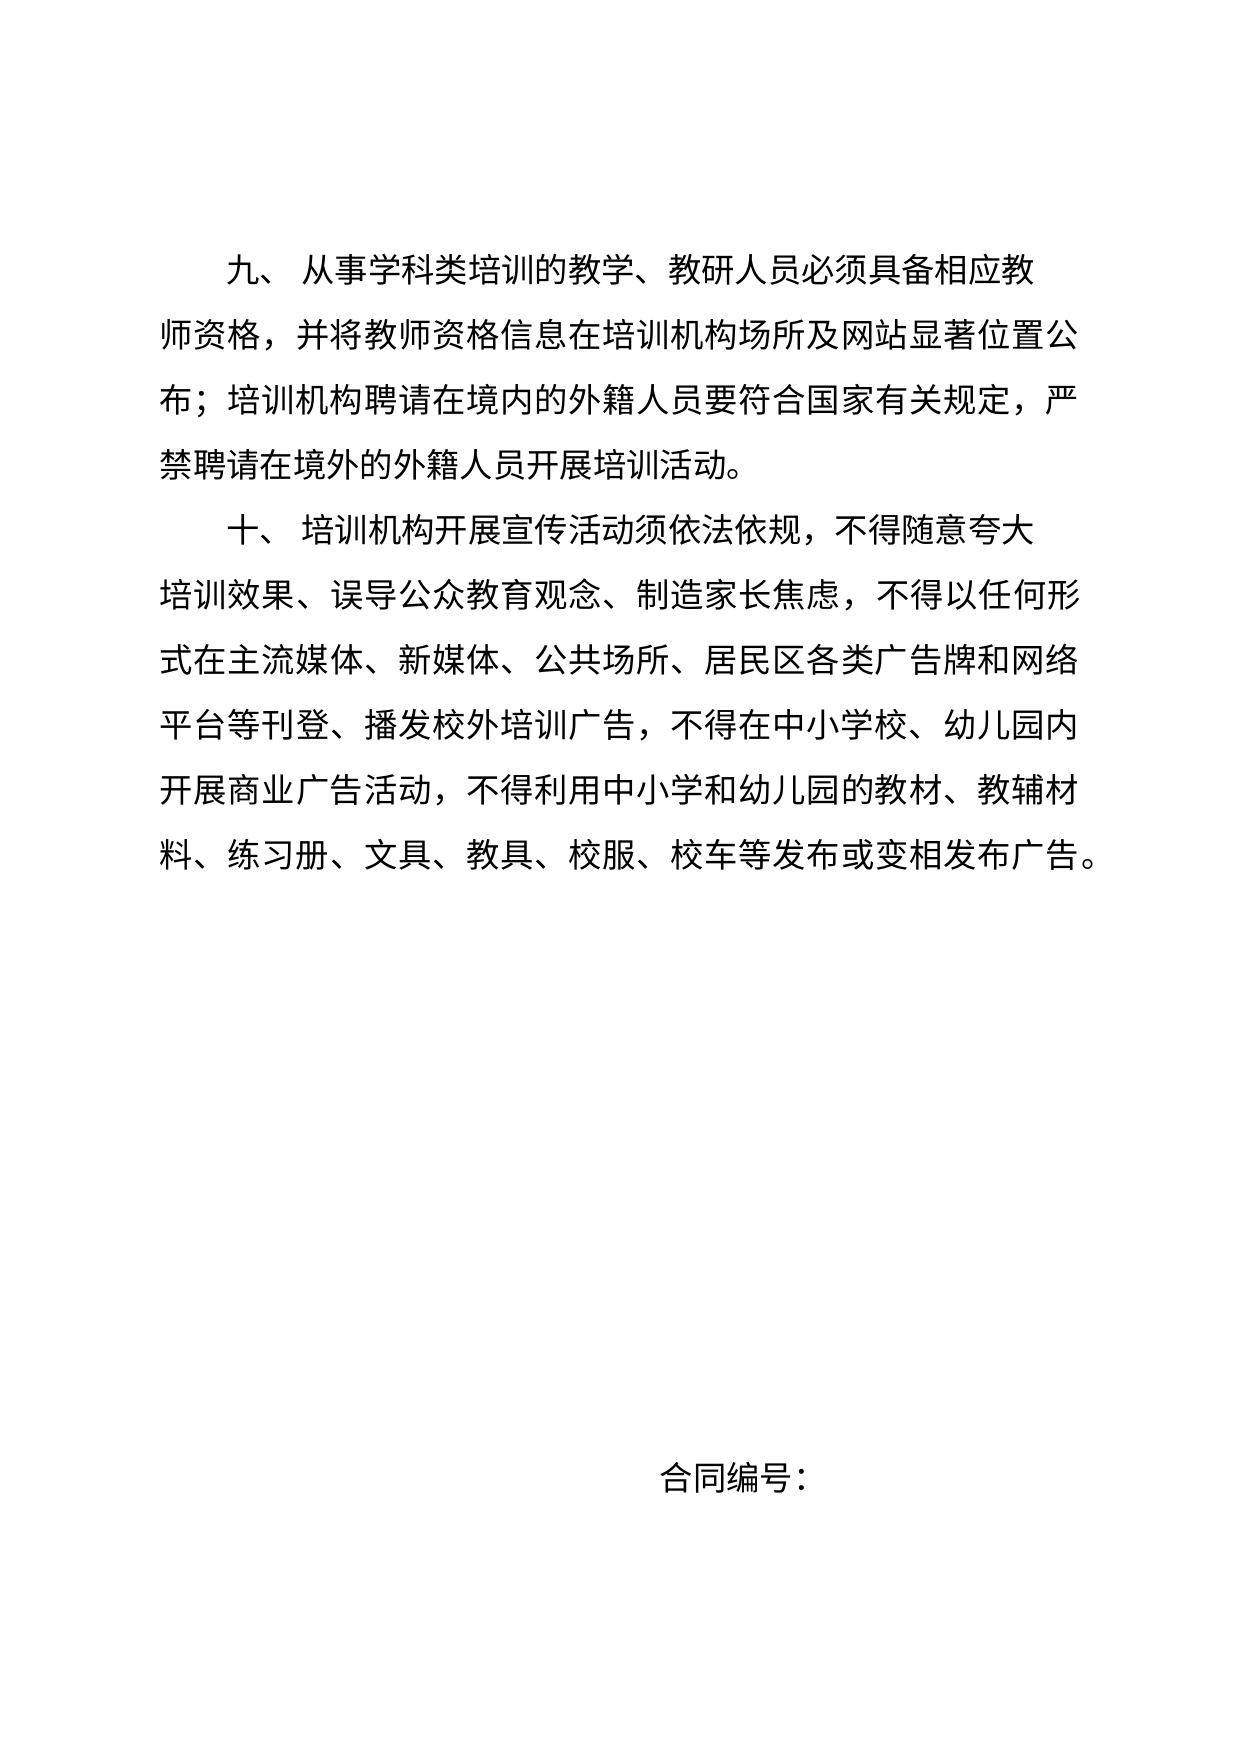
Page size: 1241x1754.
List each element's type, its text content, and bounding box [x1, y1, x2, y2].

text 合同编号： [159, 1443, 1087, 1502]
text 培训效果、误导公众教育观念、制造家长焦虑，不得以任何形式在主流媒体、新媒体、公共场所、居民区各类广告牌和网络平台等刊登、播发校外培训广告，不得在中小学校、幼儿园内开展商业广告活动，不得利用中小学和幼儿园的教材、教辅材料、练习册、文具、教具、校服、校车等发布或变相发布广告。 [159, 561, 1081, 918]
list 从事学科类培训的教学、教研人员必须具备相应教 [226, 236, 1081, 301]
list 培训机构开展宣传活动须依法依规，不得随意夸大 [226, 496, 1081, 561]
text 师资格，并将教师资格信息在培训机构场所及网站显著位置公布；培训机构聘请在境内的外籍人员要符合国家有关规定，严禁聘请在境外的外籍人员开展培训活动。 [159, 301, 1081, 496]
